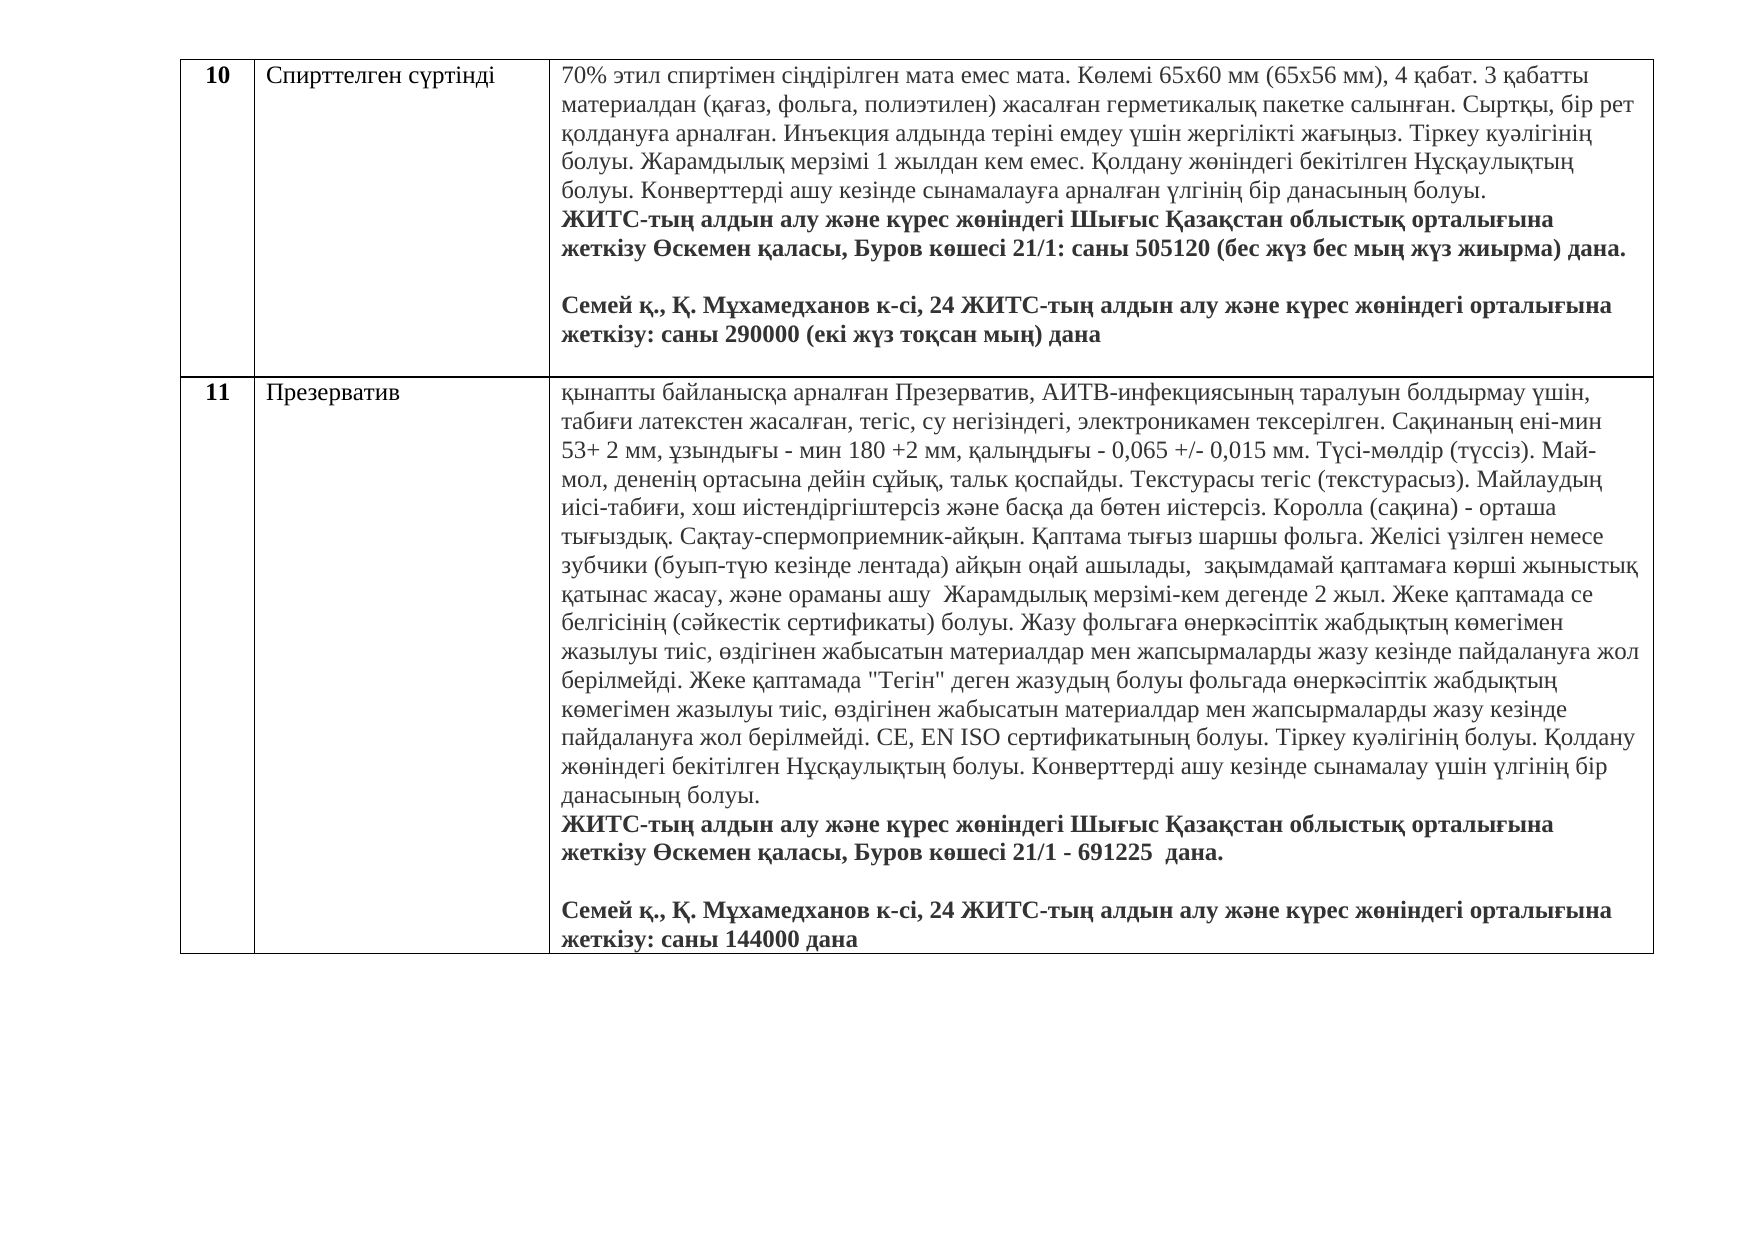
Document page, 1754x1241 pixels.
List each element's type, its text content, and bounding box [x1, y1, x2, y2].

table_cell 11 [181, 378, 254, 952]
table_cell қынапты байланысқа арналған Презерватив, АИТВ-инфекциясының таралуын болдырмау үшін, табиғи латекстен жасалған, тегіс, су негізіндегі, электроникамен тексерілген. Сақинаның ені-мин 53+ 2 мм, ұзындығы - мин 180 +2 мм, қалыңдығы - 0,065 +/- 0,015 мм. Түсі-мөлдір (түссіз). Май-мол, дененің ортасына дейін сұйық, тальк қоспайды. Текстурасы тегіс (текстурасыз). Майлаудың иісі-табиғи, хош иістендіргіштерсіз және басқа да бөтен иістерсіз. Королла (сақина) - орташа тығыздық. Сақтау-спермоприемник-айқын. Қаптама тығыз шаршы фольга. Желісі үзілген немесе зубчики (буып-түю кезінде лентада) айқын оңай ашылады, зақымдамай қаптамаға көрші жыныстық қатынас жасау, және ораманы ашу Жарамдылық мерзімі-кем дегенде 2 жыл. Жеке қаптамада ce белгісінің (сәйкестік сертификаты) болуы. Жазу фольгаға өнеркәсіптік жабдықтың көмегімен жазылуы тиіс, өздігінен жабысатын материалдар мен жапсырмаларды жазу кезінде пайдалануға жол берілмейді. Жеке қаптамада "Тегін" деген жазудың болуы фольгада өнеркәсіптік жабдықтың көмегімен жазылуы тиіс, өздігінен жабысатын материалдар мен жапсырмаларды жазу кезінде пайдалануға жол берілмейді. CE, EN ISO сертификатының болуы. Тіркеу куәлігінің болуы. Қолдану жөніндегі бекітілген Нұсқаулықтың болуы. Конверттерді ашу кезінде сынамалау үшін үлгінің бір данасының болуы. ЖИТС-тың алдын алу және күрес жөніндегі Шығыс Қазақстан облыстық орталығына жеткізу Өскемен қаласы, Буров көшесі 21/1 - 691225 дана. Семей қ., Қ. Мұхамедханов к-сі, 24 ЖИТС-тың алдын алу және күрес жөніндегі орталығына жеткізу: саны 144000 дана [550, 378, 1653, 952]
table_cell Презерватив [255, 378, 549, 952]
table_cell Спирттелген сүртінді [255, 60, 549, 376]
table_cell 10 [181, 60, 254, 376]
table_cell 70% этил спиртімен сіңдірілген мата емес мата. Көлемі 65х60 мм (65х56 мм), 4 қабат. 3 қабатты материалдан (қағаз, фольга, полиэтилен) жасалған герметикалық пакетке салынған. Сыртқы, бір рет қолдануға арналған. Инъекция алдында теріні емдеу үшін жергілікті жағыңыз. Тіркеу куәлігінің болуы. Жарамдылық мерзімі 1 жылдан кем емес. Қолдану жөніндегі бекітілген Нұсқаулықтың болуы. Конверттерді ашу кезінде сынамалауға арналған үлгінің бір данасының болуы. ЖИТС-тың алдын алу және күрес жөніндегі Шығыс Қазақстан облыстық орталығына жеткізу Өскемен қаласы, Буров көшесі 21/1: саны 505120 (бес жүз бес мың жүз жиырма) дана. Семей қ., Қ. Мұхамедханов к-сі, 24 ЖИТС-тың алдын алу және күрес жөніндегі орталығына жеткізу: саны 290000 (екі жүз тоқсан мың) дана [550, 60, 1653, 376]
